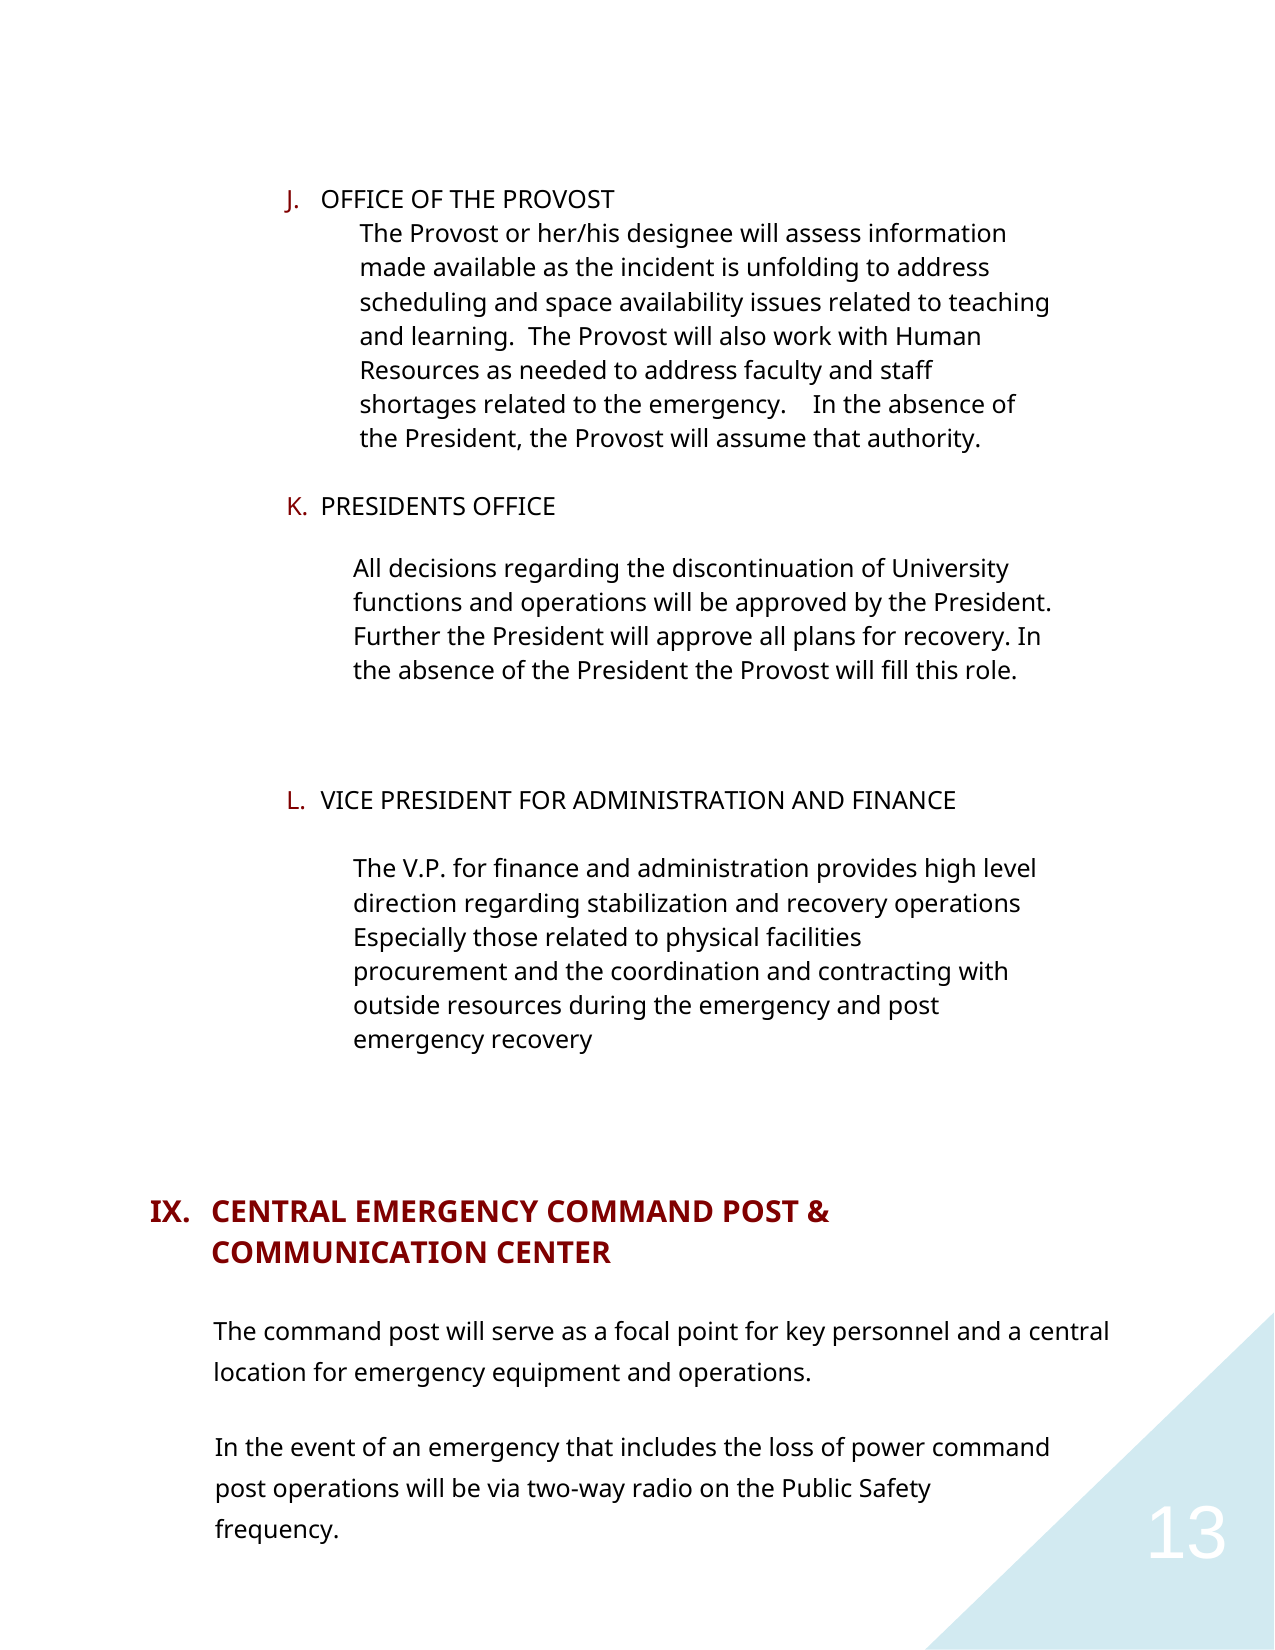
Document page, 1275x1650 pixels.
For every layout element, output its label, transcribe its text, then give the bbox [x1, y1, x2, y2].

list emergency recovery [320, 1021, 1125, 1056]
list Resources as needed to address faculty and staff [320, 352, 1125, 386]
list outside resources during the emergency and post [320, 987, 1125, 1021]
list made available as the incident is unfolding to address [320, 250, 1125, 284]
subtitle CENTRAL EMERGENCY COMMAND POST & COMMUNICATION CENTER [150, 1190, 898, 1273]
list the absence of the President the Provost will fill this role. [320, 653, 1125, 687]
list the President, the Provost will assume that authority. [320, 420, 1125, 454]
list Further the President will approve all plans for recovery. In [320, 619, 1125, 653]
list procurement and the coordination and contracting with [320, 953, 1125, 987]
list direction regarding stabilization and recovery operations [320, 885, 1125, 919]
list VICE PRESIDENT FOR ADMINISTRATION AND FINANCE [286, 783, 1125, 817]
list functions and operations will be approved by the President. [320, 585, 1125, 619]
list scheduling and space availability issues related to teaching [320, 284, 1125, 318]
list PRESIDENTS OFFICE [286, 488, 1125, 523]
list Especially those related to physical facilities [320, 919, 1125, 953]
list shortages related to the emergency. In the absence of [320, 386, 1125, 420]
list OFFICE OF THE PROVOST [286, 182, 1125, 216]
text The command post will serve as a focal point for key personnel and a central location for emergency equipment and operations. [213, 1313, 1129, 1389]
text In the event of an emergency that includes the loss of power command post operations will be via two-way radio on the Public Safety frequency. [150, 1429, 1129, 1546]
list All decisions regarding the discontinuation of University [320, 551, 1125, 585]
list and learning. The Provost will also work with Human [320, 318, 1125, 352]
list The V.P. for finance and administration provides high level [320, 851, 1125, 885]
list The Provost or her/his designee will assess information [320, 216, 1125, 250]
